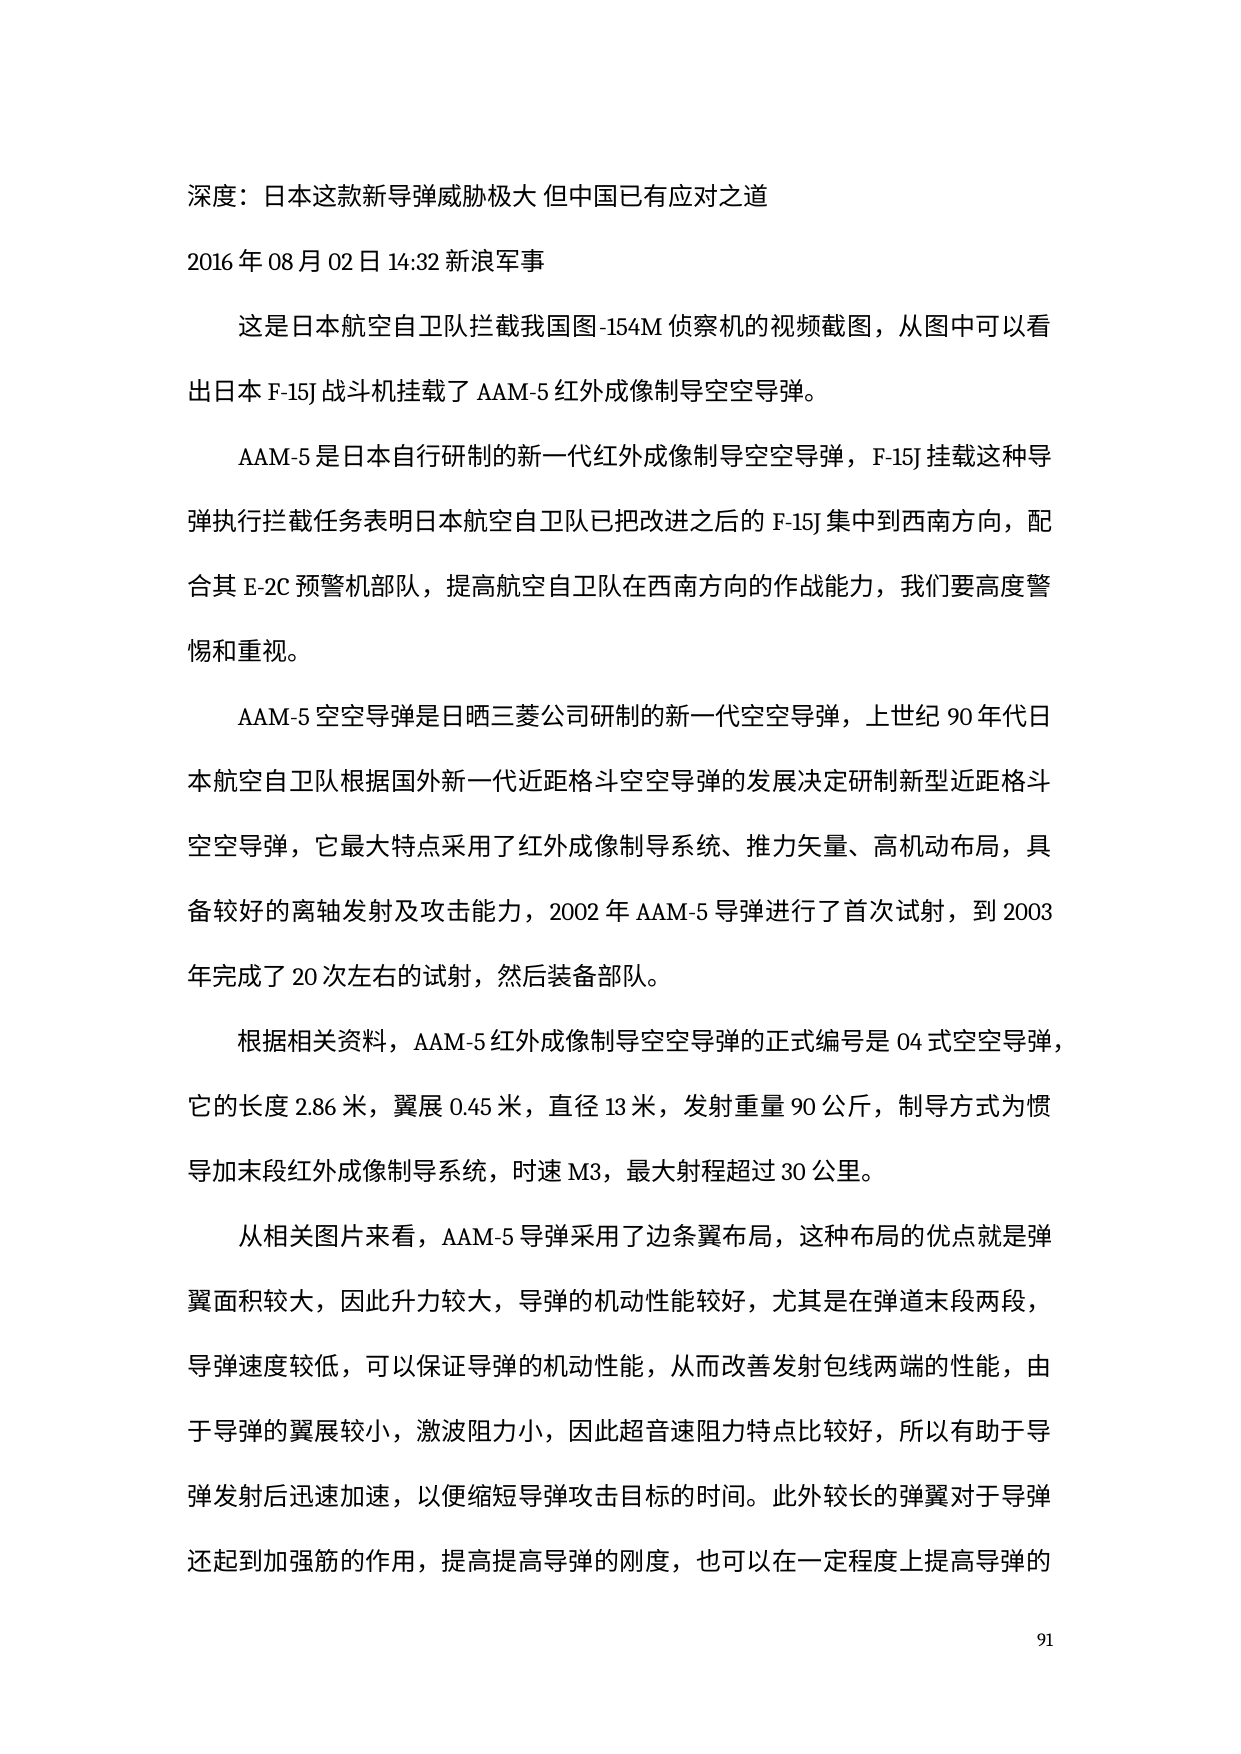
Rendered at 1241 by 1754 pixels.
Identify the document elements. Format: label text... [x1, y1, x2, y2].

text 深度：日本这款新导弹威胁极大 但中国已有应对之道 [187, 162, 1053, 227]
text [187, 1202, 1053, 1592]
text 根据相关资料，AAM-5红外成像制导空空导弹的正式编号是04式空空导弹，它的长度2.86米，翼展0.45米，直径13米，发射重量90公斤，制导方式为惯导加末段红外成像制导系统，时速M3，最大射程超过30公里。 [187, 1007, 1053, 1202]
text 这是日本航空自卫队拦截我国图-154M侦察机的视频截图，从图中可以看出日本F-15J战斗机挂载了AAM-5红外成像制导空空导弹。 [187, 292, 1053, 422]
text AAM-5空空导弹是日晒三菱公司研制的新一代空空导弹，上世纪90年代日本航空自卫队根据国外新一代近距格斗空空导弹的发展决定研制新型近距格斗空空导弹，它最大特点采用了红外成像制导系统、推力矢量、高机动布局，具备较好的离轴发射及攻击能力，2002年AAM-5导弹进行了首次试射，到2003年完成了20次左右的试射，然后装备部队。 [187, 682, 1053, 1007]
text AAM-5是日本自行研制的新一代红外成像制导空空导弹，F-15J挂载这种导弹执行拦截任务表明日本航空自卫队已把改进之后的F-15J集中到西南方向，配合其E-2C预警机部队，提高航空自卫队在西南方向的作战能力，我们要高度警惕和重视。 [187, 422, 1053, 682]
text 2016年08月02日 14:32 新浪军事 [187, 227, 1053, 292]
